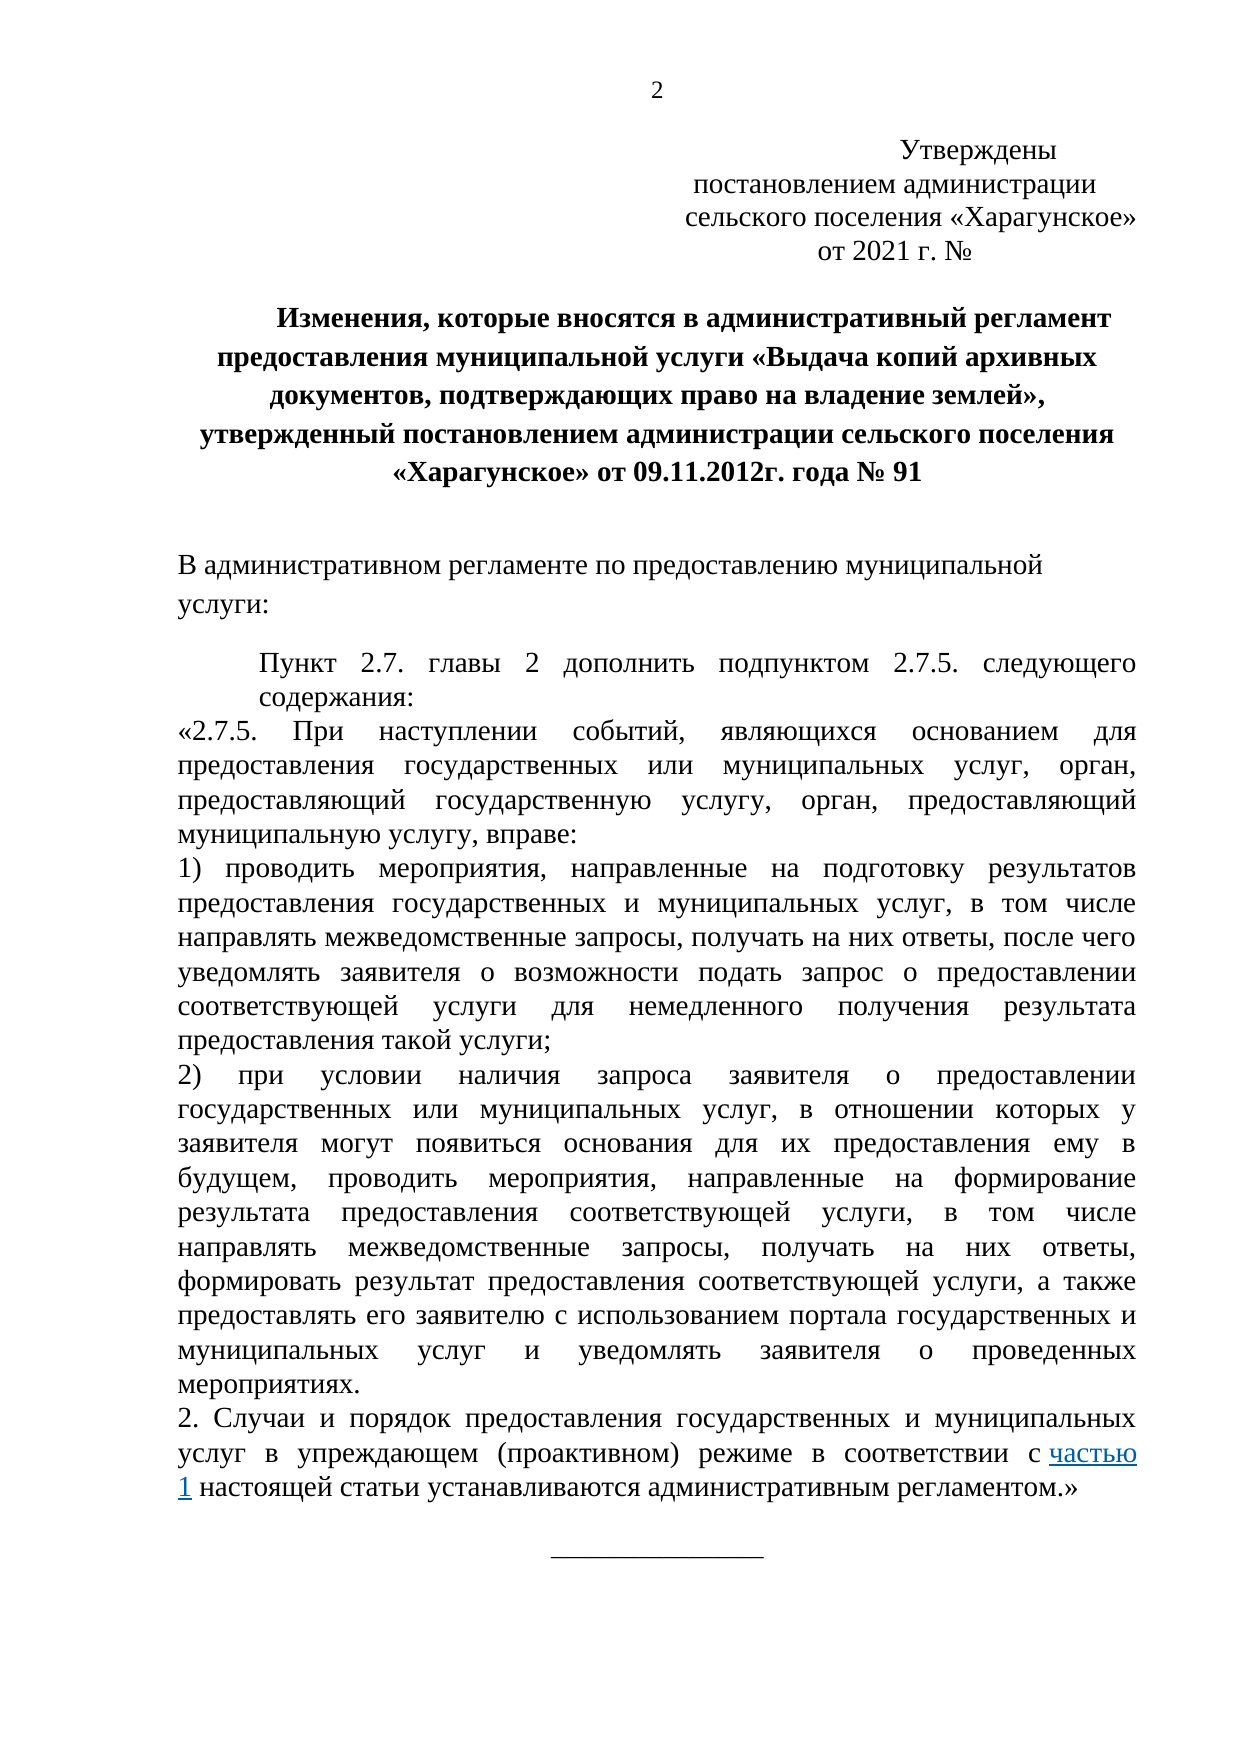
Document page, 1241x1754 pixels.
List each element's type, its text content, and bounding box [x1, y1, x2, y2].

text от 2021 г. № [177, 233, 1137, 267]
text «2.7.5. При наступлении событий, являющихся основанием для предоставления государственных или муниципальных услуг, орган, предоставляющий государственную услугу, орган, предоставляющий муниципальную услугу, вправе: [177, 712, 1137, 850]
text 2) при условии наличия запроса заявителя о предоставлении государственных или муниципальных услуг, в отношении которых у заявителя могут появиться основания для их предоставления ему в будущем, проводить мероприятия, направленные на формирование результата предоставления соответствующей услуги, в том числе направлять межведомственные запросы, получать на них ответы, формировать результат предоставления соответствующей услуги, а также предоставлять его заявителю с использованием портала государственных и муниципальных услуг и уведомлять заявителя о проведенных мероприятиях. [177, 1056, 1137, 1400]
text В административном регламенте по предоставлению муниципальной услуги: [177, 547, 1137, 619]
text Утверждены [177, 132, 1137, 166]
text Изменения, которые вносятся в административный регламент предоставления муниципальной услуги «Выдача копий архивных документов, подтверждающих право на владение землей», утвержденный постановлением администрации сельского поселения «Харагунское» от 09.11.2012г. года № 91 [177, 300, 1137, 488]
text Пункт 2.7. главы 2 дополнить подпунктом 2.7.5. следующего содержания: [258, 645, 1137, 712]
text сельского поселения «Харагунское» [177, 199, 1137, 233]
text _________________ [177, 1532, 1137, 1560]
text 1) проводить мероприятия, направленные на подготовку результатов предоставления государственных и муниципальных услуг, в том числе направлять межведомственные запросы, получать на них ответы, после чего уведомлять заявителя о возможности подать запрос о предоставлении соответствующей услуги для немедленного получения результата предоставления такой услуги; [177, 850, 1137, 1056]
text 2. Случаи и порядок предоставления государственных и муниципальных услуг в упреждающем (проактивном) режиме в соответствии с частью 1 настоящей статьи устанавливаются административным регламентом.» [177, 1400, 1137, 1503]
text постановлением администрации [177, 166, 1137, 199]
